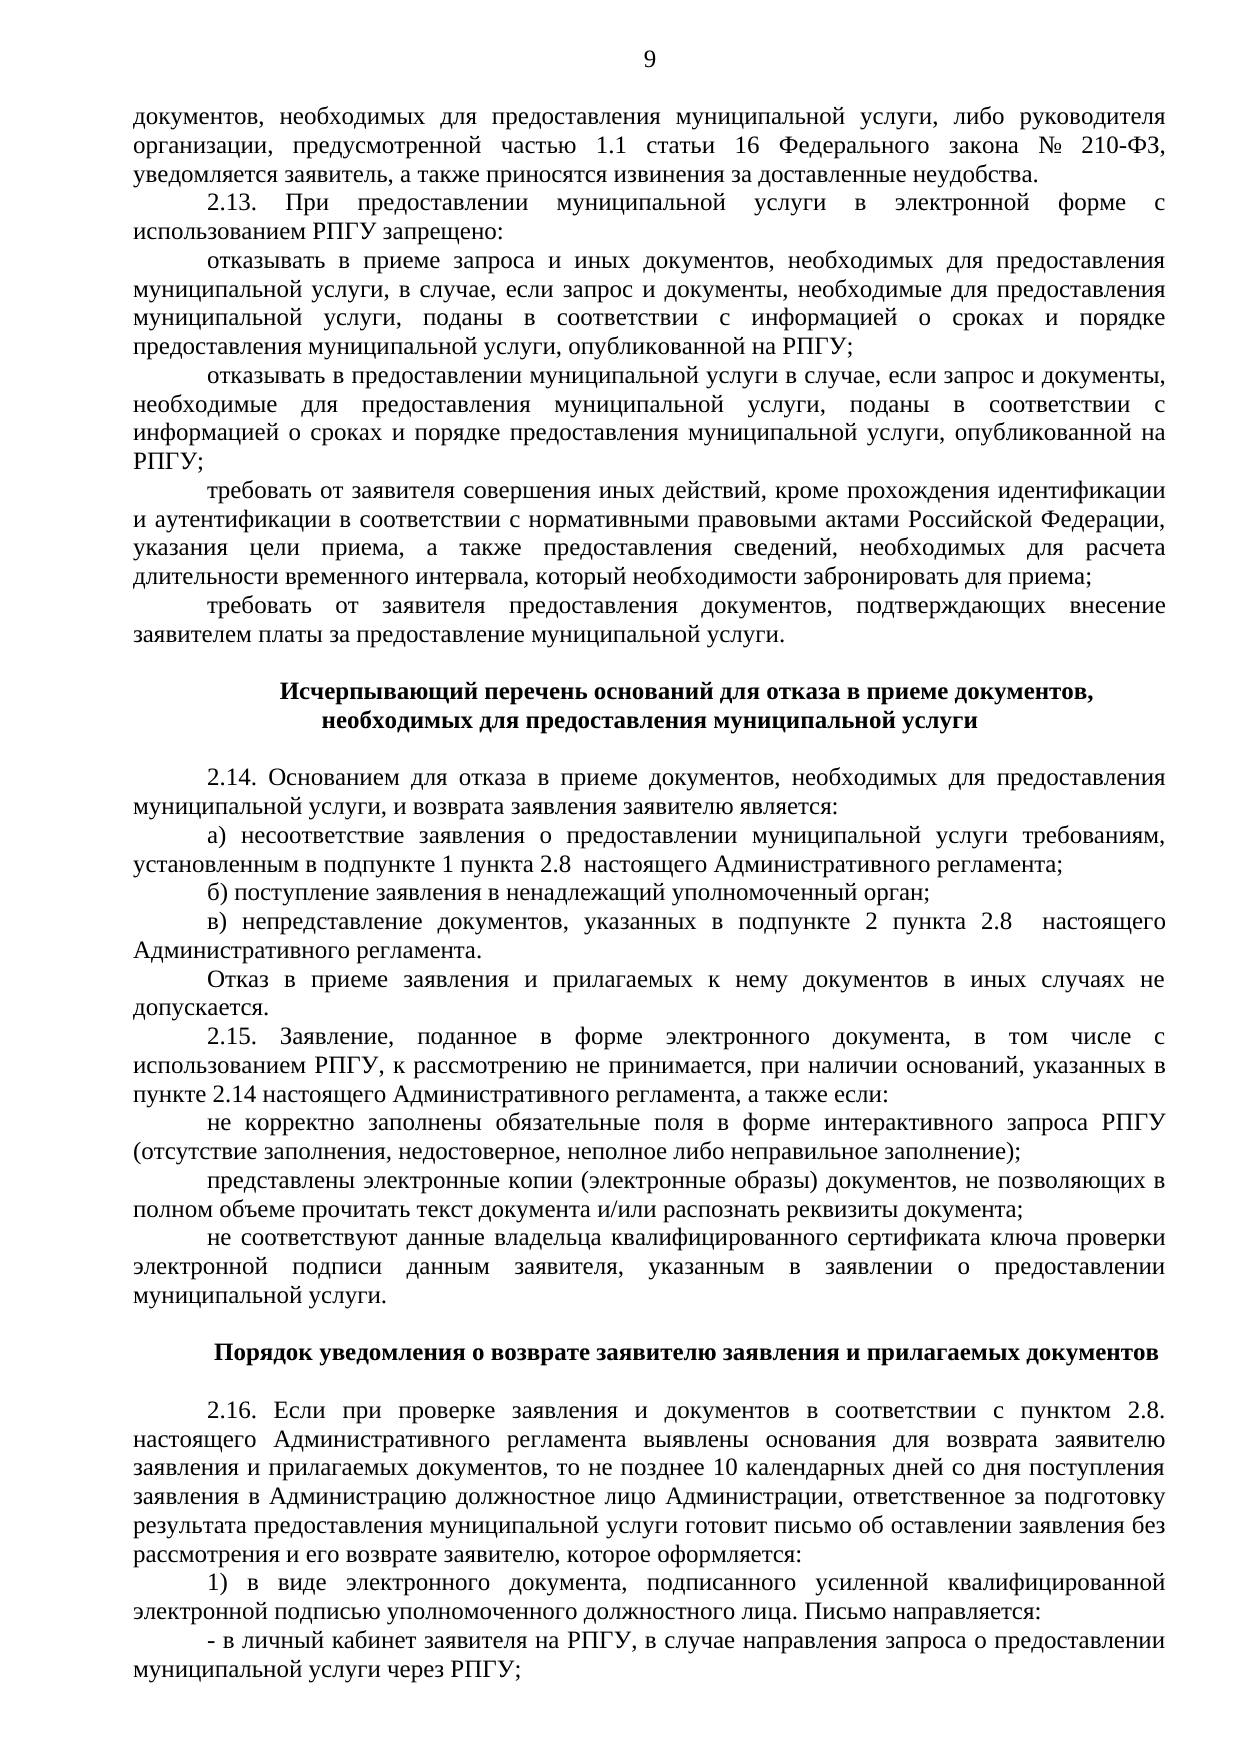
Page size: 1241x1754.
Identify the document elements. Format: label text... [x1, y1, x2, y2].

text а) несоответствие заявления о предоставлении муниципальной услуги требованиям, установленным в подпункте 1 пункта 2.8 настоящего Административного регламента; [133, 820, 1167, 877]
text требовать от заявителя предоставления документов, подтверждающих внесение заявителем платы за предоставление муниципальной услуги. [133, 590, 1167, 647]
text б) поступление заявления в ненадлежащий уполномоченный орган; [133, 877, 1167, 906]
text 2.13. При предоставлении муниципальной услуги в электронной форме с использованием РПГУ запрещено: [133, 187, 1167, 245]
text Порядок уведомления о возврате заявителю заявления и прилагаемых документов [133, 1337, 1167, 1366]
text требовать от заявителя совершения иных действий, кроме прохождения идентификации и аутентификации в соответствии с нормативными правовыми актами Российской Федерации, указания цели приема, а также предоставления сведений, необходимых для расчета длительности временного интервала, который необходимости забронировать для приема; [133, 475, 1167, 590]
text не соответствуют данные владельца квалифицированного сертификата ключа проверки электронной подписи данным заявителя, указанным в заявлении о предоставлении муниципальной услуги. [133, 1222, 1167, 1309]
text отказывать в предоставлении муниципальной услуги в случае, если запрос и документы, необходимые для предоставления муниципальной услуги, поданы в соответствии с информацией о сроках и порядке предоставления муниципальной услуги, опубликованной на РПГУ; [133, 360, 1167, 475]
text 2.15. Заявление, поданное в форме электронного документа, в том числе с использованием РПГУ, к рассмотрению не принимается, при наличии оснований, указанных в пункте 2.14 настоящего Административного регламента, а также если: [133, 1021, 1167, 1107]
text Отказ в приеме заявления и прилагаемых к нему документов в иных случаях не допускается. [133, 964, 1167, 1021]
text - в личный кабинет заявителя на РПГУ, в случае направления запроса о предоставлении муниципальной услуги через РПГУ; [133, 1625, 1167, 1682]
text представлены электронные копии (электронные образы) документов, не позволяющих в полном объеме прочитать текст документа и/или распознать реквизиты документа; [133, 1165, 1167, 1222]
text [133, 101, 1167, 187]
text в) непредставление документов, указанных в подпункте 2 пункта 2.8 настоящего Административного регламента. [133, 906, 1167, 964]
text не корректно заполнены обязательные поля в форме интерактивного запроса РПГУ (отсутствие заполнения, недостоверное, неполное либо неправильное заполнение); [133, 1107, 1167, 1165]
text 1) в виде электронного документа, подписанного усиленной квалифицированной электронной подписью уполномоченного должностного лица. Письмо направляется: [133, 1567, 1167, 1625]
text 2.14. Основанием для отказа в приеме документов, необходимых для предоставления муниципальной услуги, и возврата заявления заявителю является: [133, 762, 1167, 820]
text 2.16. Если при проверке заявления и документов в соответствии с пунктом 2.8. настоящего Административного регламента выявлены основания для возврата заявителю заявления и прилагаемых документов, то не позднее 10 календарных дней со дня поступления заявления в Администрацию должностное лицо Администрации, ответственное за подготовку результата предоставления муниципальной услуги готовит письмо об оставлении заявления без рассмотрения и его возврате заявителю, которое оформляется: [133, 1395, 1167, 1567]
text Исчерпывающий перечень оснований для отказа в приеме документов, необходимых для предоставления муниципальной услуги [133, 676, 1167, 734]
text отказывать в приеме запроса и иных документов, необходимых для предоставления муниципальной услуги, в случае, если запрос и документы, необходимые для предоставления муниципальной услуги, поданы в соответствии с информацией о сроках и порядке предоставления муниципальной услуги, опубликованной на РПГУ; [133, 245, 1167, 360]
